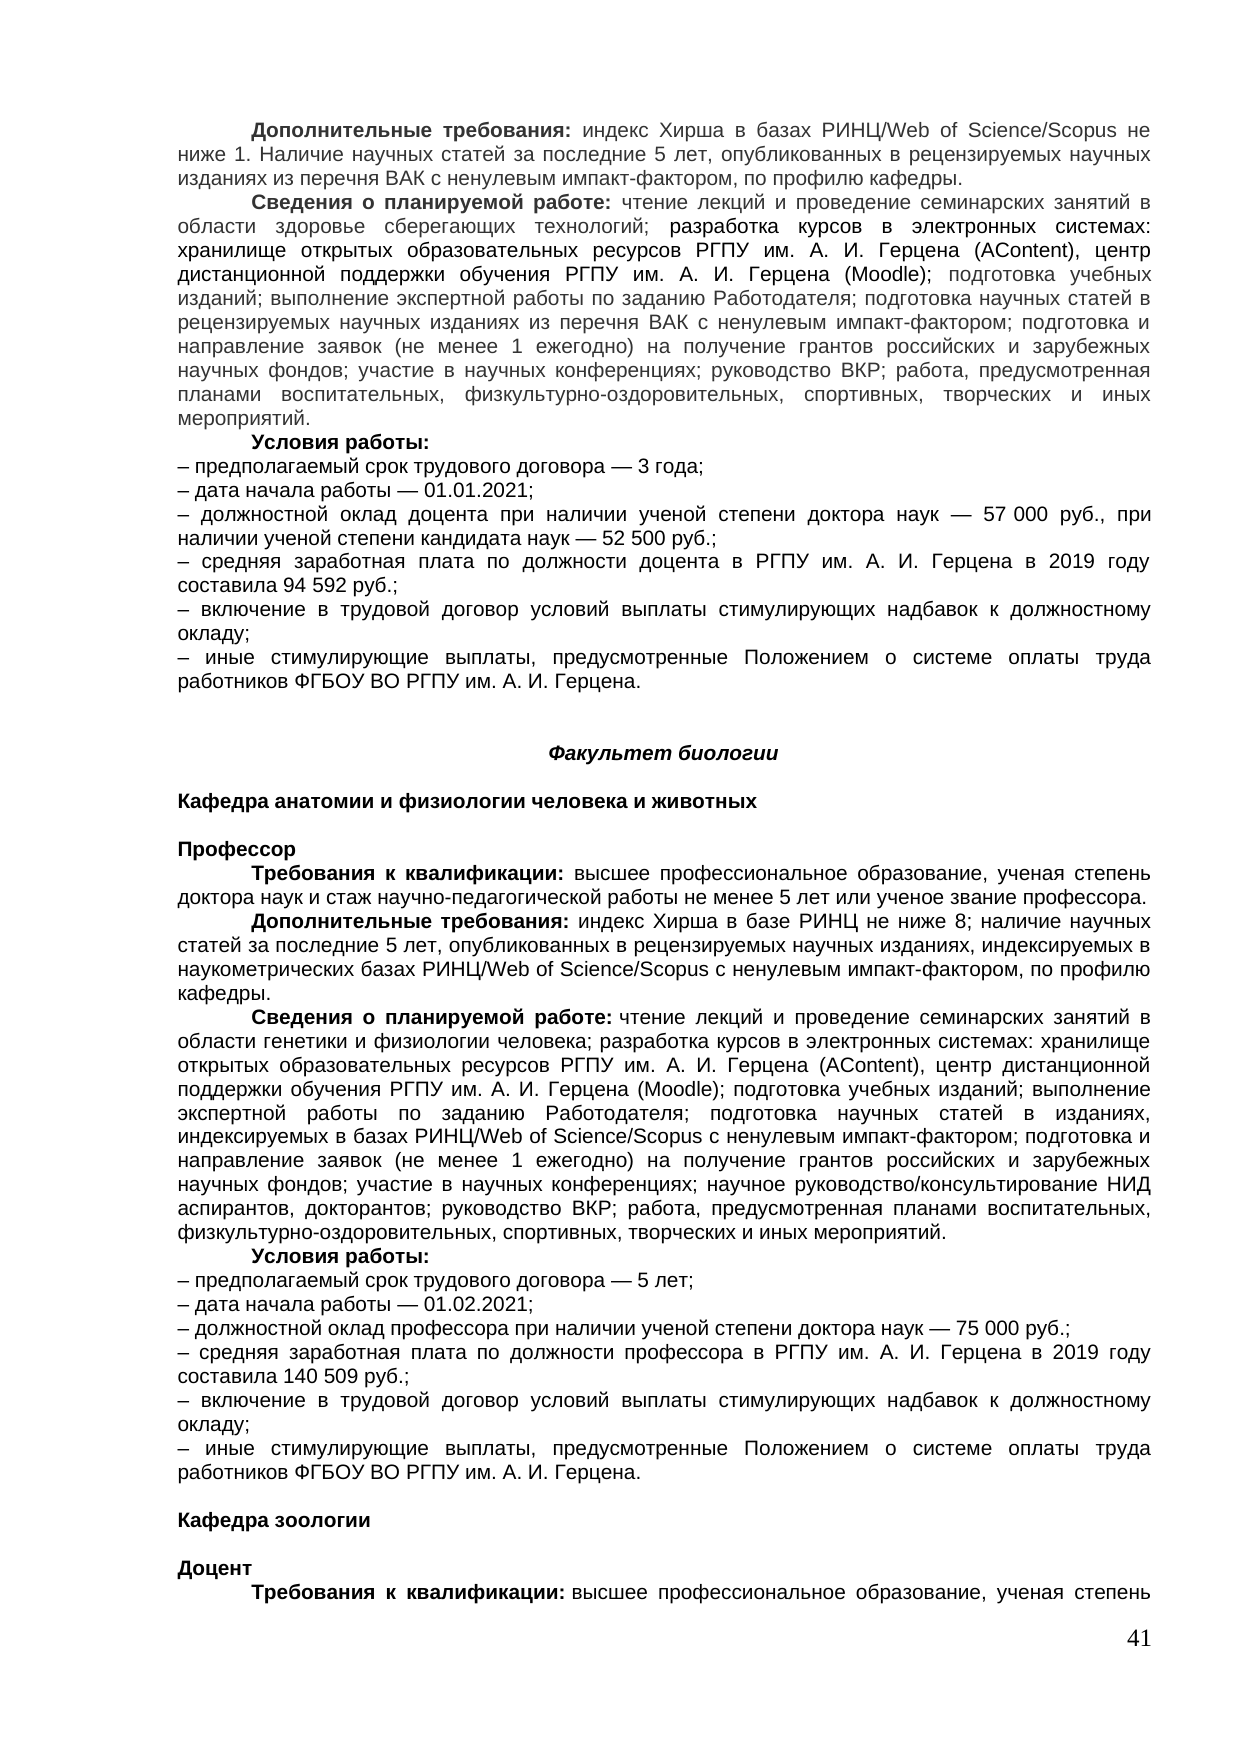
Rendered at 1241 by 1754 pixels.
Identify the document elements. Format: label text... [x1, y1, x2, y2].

text Дополнительные требования: индекс Хирша в базе РИНЦ не ниже 8; наличие научных статей за последние 5 лет, опубликованных в рецензируемых научных изданиях, индексируемых в наукометрических базах РИНЦ/Web of Science/Scopus с ненулевым импакт-фактором, по профилю кафедры. [177, 909, 1152, 1004]
text Условия работы: [177, 429, 1152, 453]
text Факультет биологии [177, 741, 1152, 765]
text – средняя заработная плата по должности доцента в РГПУ им. А. И. Герцена в 2019 году составила 94 592 руб.; [177, 549, 1152, 597]
text Требования к квалификации: высшее профессиональное образование, ученая степень доктора наук и стаж научно-педагогической работы не менее 5 лет или ученое звание профессора. [177, 861, 1152, 909]
text – предполагаемый срок трудового договора — 5 лет; [177, 1268, 1152, 1292]
text Сведения о планируемой работе: чтение лекций и проведение семинарских занятий в области генетики и физиологии человека; разработка курсов в электронных системах: хранилище открытых образовательных ресурсов РГПУ им. А. И. Герцена (AContent), центр дистанционной поддержки обучения РГПУ им. А. И. Герцена (Moodle); подготовка учебных изданий; выполнение экспертной работы по заданию Работодателя; подготовка научных статей в изданиях, индексируемых в базах РИНЦ/Web of Science/Scopus с ненулевым импакт-фактором; подготовка и направление заявок (не менее 1 ежегодно) на получение грантов российских и зарубежных научных фондов; участие в научных конференциях; научное руководство/консультирование НИД аспирантов, докторантов; руководство ВКР; работа, предусмотренная планами воспитательных, физкультурно-оздоровительных, спортивных, творческих и иных мероприятий. [177, 1004, 1152, 1244]
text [177, 1579, 1152, 1603]
text – предполагаемый срок трудового договора — 3 года; [177, 453, 1152, 477]
text – иные стимулирующие выплаты, предусмотренные Положением о системе оплаты труда работников ФГБОУ ВО РГПУ им. А. И. Герцена. [177, 645, 1152, 693]
text – включение в трудовой договор условий выплаты стимулирующих надбавок к должностному окладу; [177, 1388, 1152, 1436]
text Доцент [177, 1556, 1152, 1579]
text Условия работы: [177, 1244, 1152, 1268]
text – должностной оклад профессора при наличии ученой степени доктора наук — 75 000 руб.; [177, 1316, 1152, 1340]
text Кафедра анатомии и физиологии человека и животных [177, 789, 1152, 813]
text Кафедра зоологии [177, 1508, 1152, 1532]
text Профессор [177, 837, 1152, 861]
text – должностной оклад доцента при наличии ученой степени доктора наук — 57 000 руб., при наличии ученой степени кандидата наук — 52 500 руб.; [177, 501, 1152, 549]
text – дата начала работы — 01.01.2021; [177, 477, 1152, 501]
text – включение в трудовой договор условий выплаты стимулирующих надбавок к должностному окладу; [177, 597, 1152, 645]
text Сведения о планируемой работе: чтение лекций и проведение семинарских занятий в области здоровье сберегающих технологий; разработка курсов в электронных системах: хранилище открытых образовательных ресурсов РГПУ им. А. И. Герцена (AContent), центр дистанционной поддержки обучения РГПУ им. А. И. Герцена (Moodle); подготовка учебных изданий; выполнение экспертной работы по заданию Работодателя; подготовка научных статей в рецензируемых научных изданиях из перечня ВАК с ненулевым импакт-фактором; подготовка и направление заявок (не менее 1 ежегодно) на получение грантов российских и зарубежных научных фондов; участие в научных конференциях; руководство ВКР; работа, предусмотренная планами воспитательных, физкультурно-оздоровительных, спортивных, творческих и иных мероприятий. [177, 190, 1152, 429]
text – иные стимулирующие выплаты, предусмотренные Положением о системе оплаты труда работников ФГБОУ ВО РГПУ им. А. И. Герцена. [177, 1436, 1152, 1484]
text – средняя заработная плата по должности профессора в РГПУ им. А. И. Герцена в 2019 году составила 140 509 руб.; [177, 1340, 1152, 1388]
text Дополнительные требования: индекс Хирша в базах РИНЦ/Web of Science/Scopus не ниже 1. Наличие научных статей за последние 5 лет, опубликованных в рецензируемых научных изданиях из перечня ВАК с ненулевым импакт-фактором, по профилю кафедры. [177, 118, 1152, 190]
text – дата начала работы — 01.02.2021; [177, 1292, 1152, 1316]
